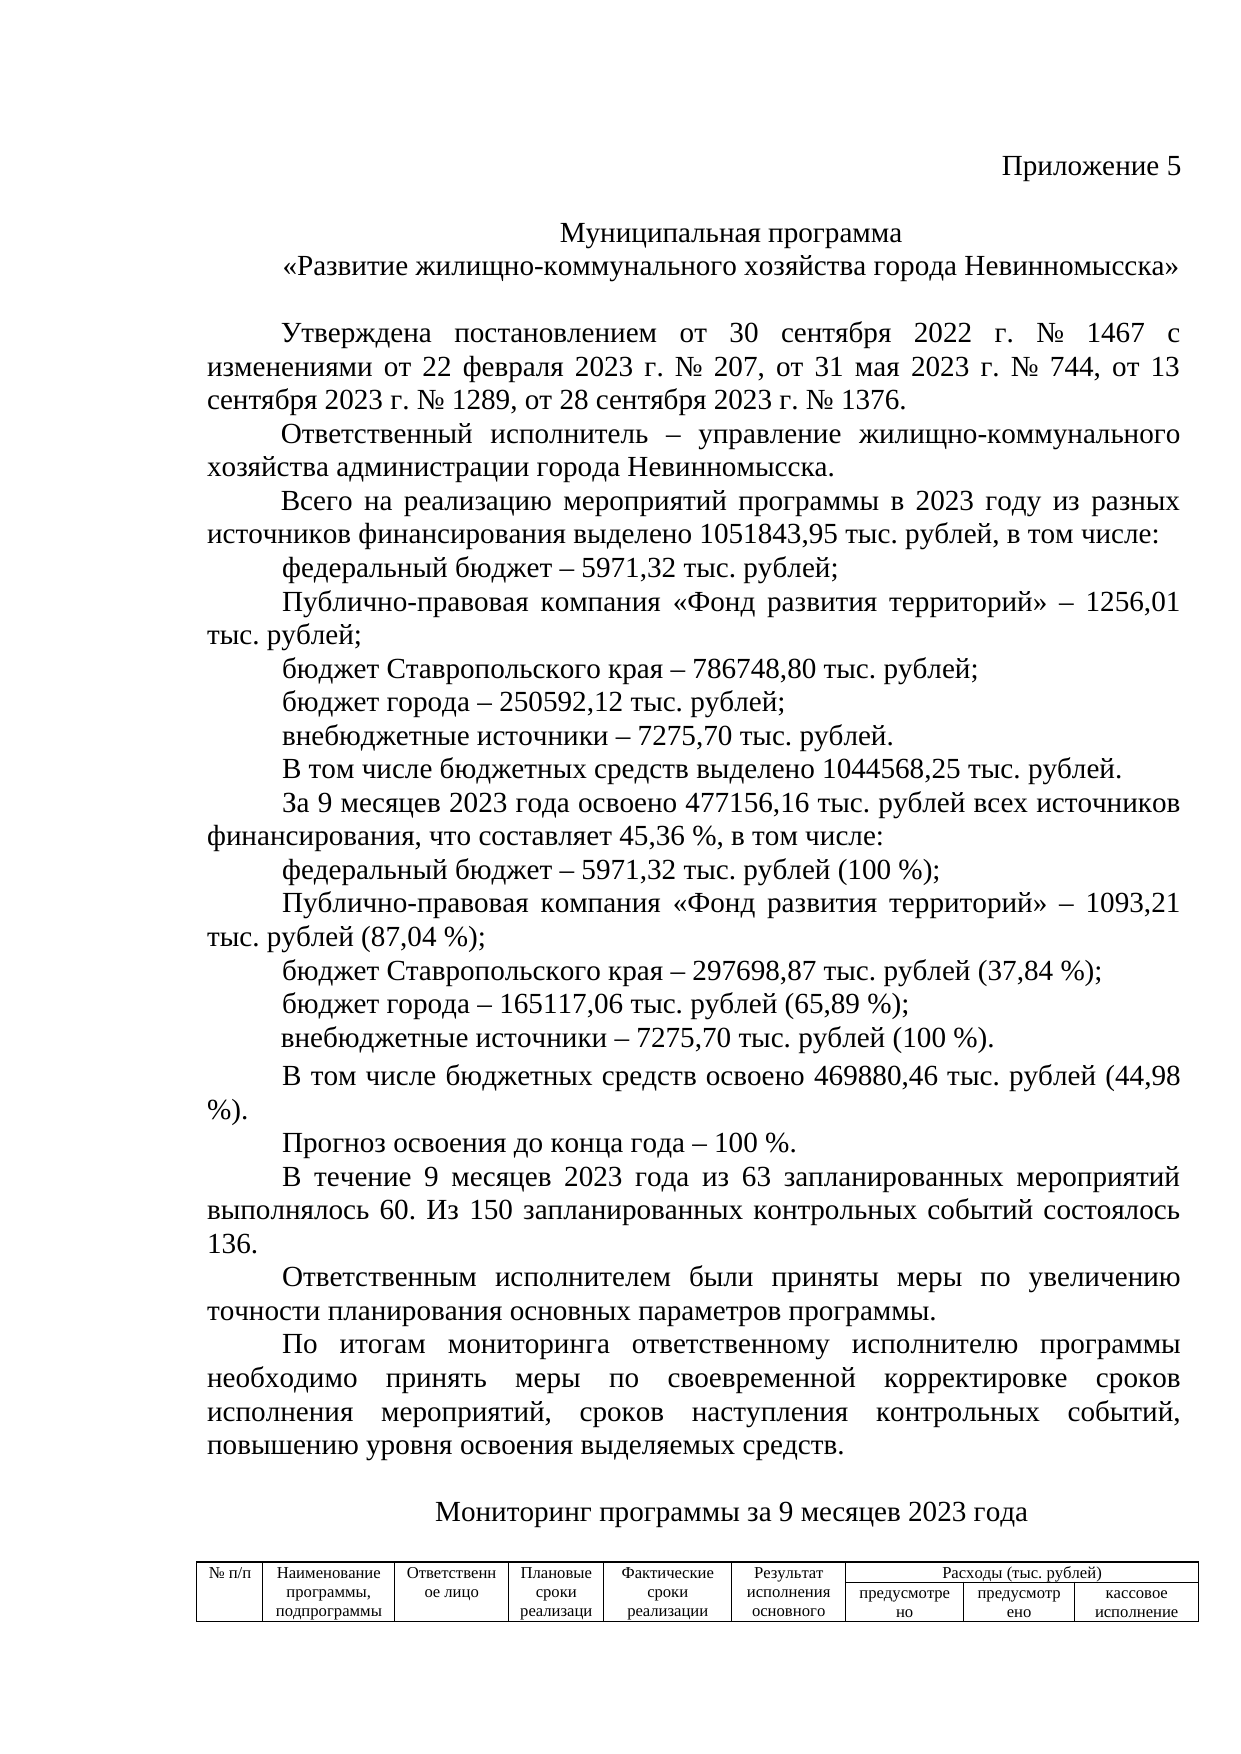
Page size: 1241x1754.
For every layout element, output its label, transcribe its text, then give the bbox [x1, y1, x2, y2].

subtitle Приложение 5 [207, 148, 1181, 181]
text Публично-правовая компания «Фонд развития территорий» – 1256,01 тыс. рублей; [207, 584, 1181, 651]
table_header Расходы (тыс. рублей) [846, 1563, 1198, 1582]
text За 9 месяцев 2023 года освоено 477156,16 тыс. рублей всех источников финансирования, что составляет 45,36 %, в том числе: [207, 785, 1181, 852]
text Публично-правовая компания «Фонд развития территорий» – 1093,21 тыс. рублей (87,04 %); [207, 886, 1181, 953]
table_header Фактические сроки реализации [604, 1563, 731, 1621]
text внебюджетные источники – 7275,70 тыс. рублей (100 %). [207, 1020, 1181, 1053]
table_header Плановые сроки реализации [509, 1563, 603, 1621]
text Всего на реализацию мероприятий программы в 2023 году из разных источников финансирования выделено 1051843,95 тыс. рублей, в том числе: [207, 483, 1181, 550]
text В том числе бюджетных средств выделено 1044568,25 тыс. рублей. [207, 751, 1181, 785]
text Ответственным исполнителем были приняты меры по увеличению точности планирования основных параметров программы. [207, 1259, 1181, 1327]
text бюджет города – 165117,06 тыс. рублей (65,89 %); [207, 986, 1181, 1020]
subtitle Муниципальная программа [207, 215, 1181, 248]
table_header Наименование программы, подпрограммы, основного мероприятия, ВЦП [263, 1563, 394, 1621]
text В том числе бюджетных средств освоено 469880,46 тыс. рублей (44,98 %). [207, 1058, 1181, 1125]
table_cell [1075, 1583, 1198, 1621]
text Прогноз освоения до конца года – 100 %. [207, 1125, 1181, 1159]
text Утверждена постановлением от 30 сентября 2022 г. № 1467 с изменениями от 22 февраля 2023 г. № 207, от 31 мая 2023 г. № 744, от 13 сентября 2023 г. № 1289, от 28 сентября 2023 г. № 1376. [207, 315, 1181, 416]
text Ответственный исполнитель – управление жилищно-коммунального хозяйства администрации города Невинномысска. [207, 416, 1181, 483]
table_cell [846, 1583, 963, 1621]
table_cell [964, 1583, 1074, 1621]
subtitle «Развитие жилищно-коммунального хозяйства города Невинномысска» [207, 248, 1181, 282]
text По итогам мониторинга ответственному исполнителю программы необходимо принять меры по своевременной корректировке сроков исполнения мероприятий, сроков наступления контрольных событий, повышению уровня освоения выделяемых средств. [207, 1327, 1181, 1461]
text бюджет Ставропольского края – 297698,87 тыс. рублей (37,84 %); [207, 953, 1181, 986]
text бюджет Ставропольского края – 786748,80 тыс. рублей; [207, 651, 1181, 684]
table_header Результат исполнения основного мероприятия, мероприятий в его составе /контрольное событие [732, 1563, 845, 1621]
table_header Ответственное лицо [395, 1563, 508, 1621]
text федеральный бюджет – 5971,32 тыс. рублей (100 %); [207, 852, 1181, 886]
text В течение 9 месяцев 2023 года из 63 запланированных мероприятий выполнялось 60. Из 150 запланированных контрольных событий состоялось 136. [207, 1159, 1181, 1259]
text федеральный бюджет – 5971,32 тыс. рублей; [207, 550, 1181, 584]
table_header № п/п [197, 1563, 262, 1621]
text Мониторинг программы за 9 месяцев 2023 года [207, 1494, 1181, 1528]
text бюджет города – 250592,12 тыс. рублей; [207, 684, 1181, 718]
text внебюджетные источники – 7275,70 тыс. рублей. [207, 718, 1181, 751]
